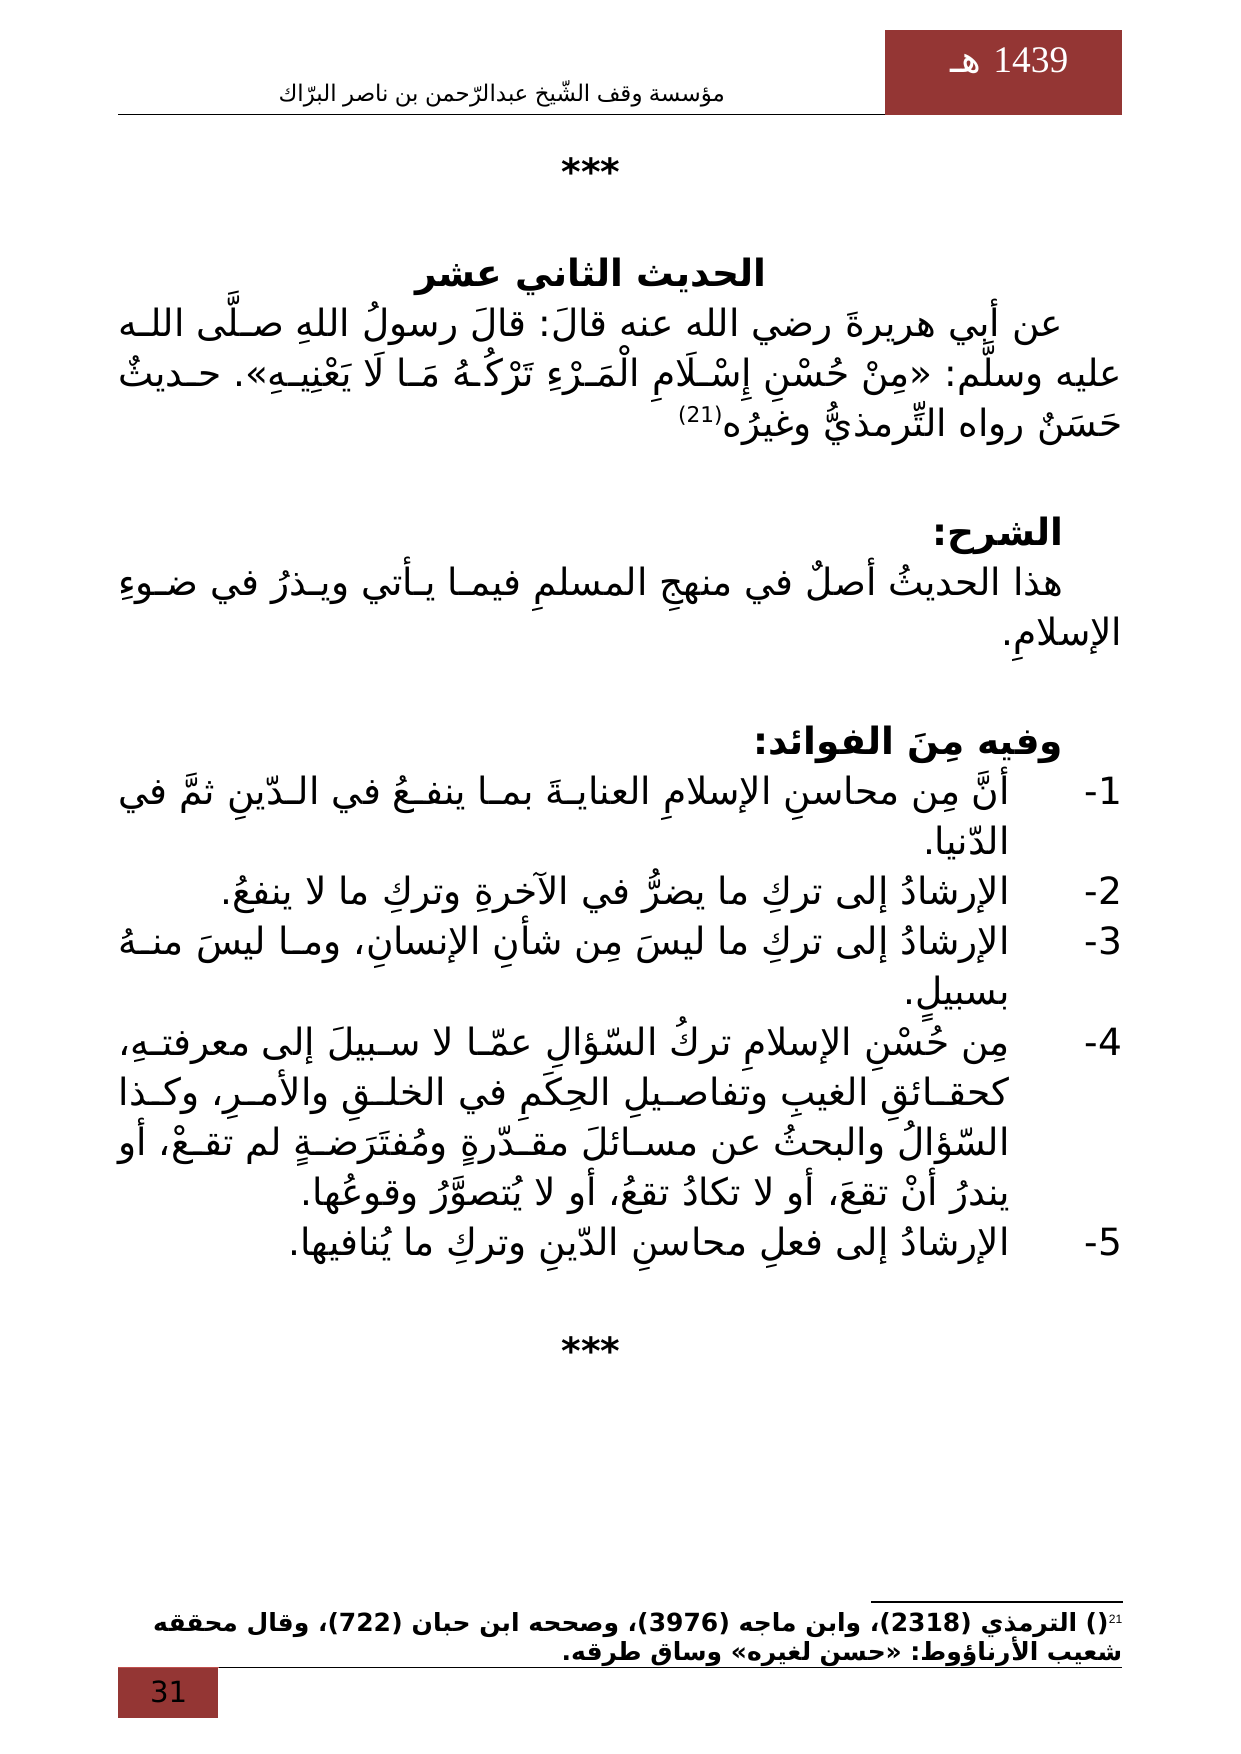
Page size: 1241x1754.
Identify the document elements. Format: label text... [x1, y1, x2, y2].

list الإرشادُ إلى تركِ ما ليسَ مِن شأنِ الإنسانِ، وما ليسَ منهُ بسبيلٍ. [118, 920, 1084, 1014]
text هذا الحديثُ أصلٌ في منهجِ المسلمِ فيما يأتي ويذرُ في ضوءِ الإسلامِ. [118, 561, 1122, 654]
list أنَّ مِن محاسنِ الإسلامِ العنايةَ بما ينفعُ في الدّينِ ثمَّ في الدّنيا. [118, 769, 1084, 863]
text الشرح: [118, 511, 1122, 554]
text الحديث الثاني عشر [118, 251, 1122, 295]
list الإرشادُ إلى تركِ ما يضرُّ في الآخرةِ وتركِ ما لا ينفعُ. [118, 870, 1084, 913]
list الإرشادُ إلى فعلِ محاسنِ الدّينِ وتركِ ما يُنافيها. [118, 1221, 1084, 1264]
text عن أبي هريرةَ رضي الله عنه قالَ: قالَ رسولُ اللهِ صلَّى الله عليه وسلَّم: «مِنْ حُسْنِ إِسْلَامِ الْمَرْءِ تَرْكُهُ مَا لَا يَعْنِيهِ». حديثٌ حَسَنٌ رواه التِّرمذيُّ وغيرُه() [118, 302, 1122, 445]
list مِن حُسْنِ الإسلامِ تركُ السّؤالِ عمّا لا سبيلَ إلى معرفتهِ، كحقائقِ الغيبِ وتفاصيلِ الحِكَمِ في الخلقِ والأمرِ، وكذا السّؤالُ والبحثُ عن مسائلَ مقدّرةٍ ومُفتَرَضةٍ لم تقعْ، أو يندرُ أنْ تقعَ، أو لا تكادُ تقعُ، أو لا يُتصوَّرُ وقوعُها. [118, 1020, 1084, 1214]
text *** [118, 150, 1122, 194]
text *** [118, 1329, 1122, 1373]
text وفيه مِنَ الفوائد: [118, 719, 1122, 763]
